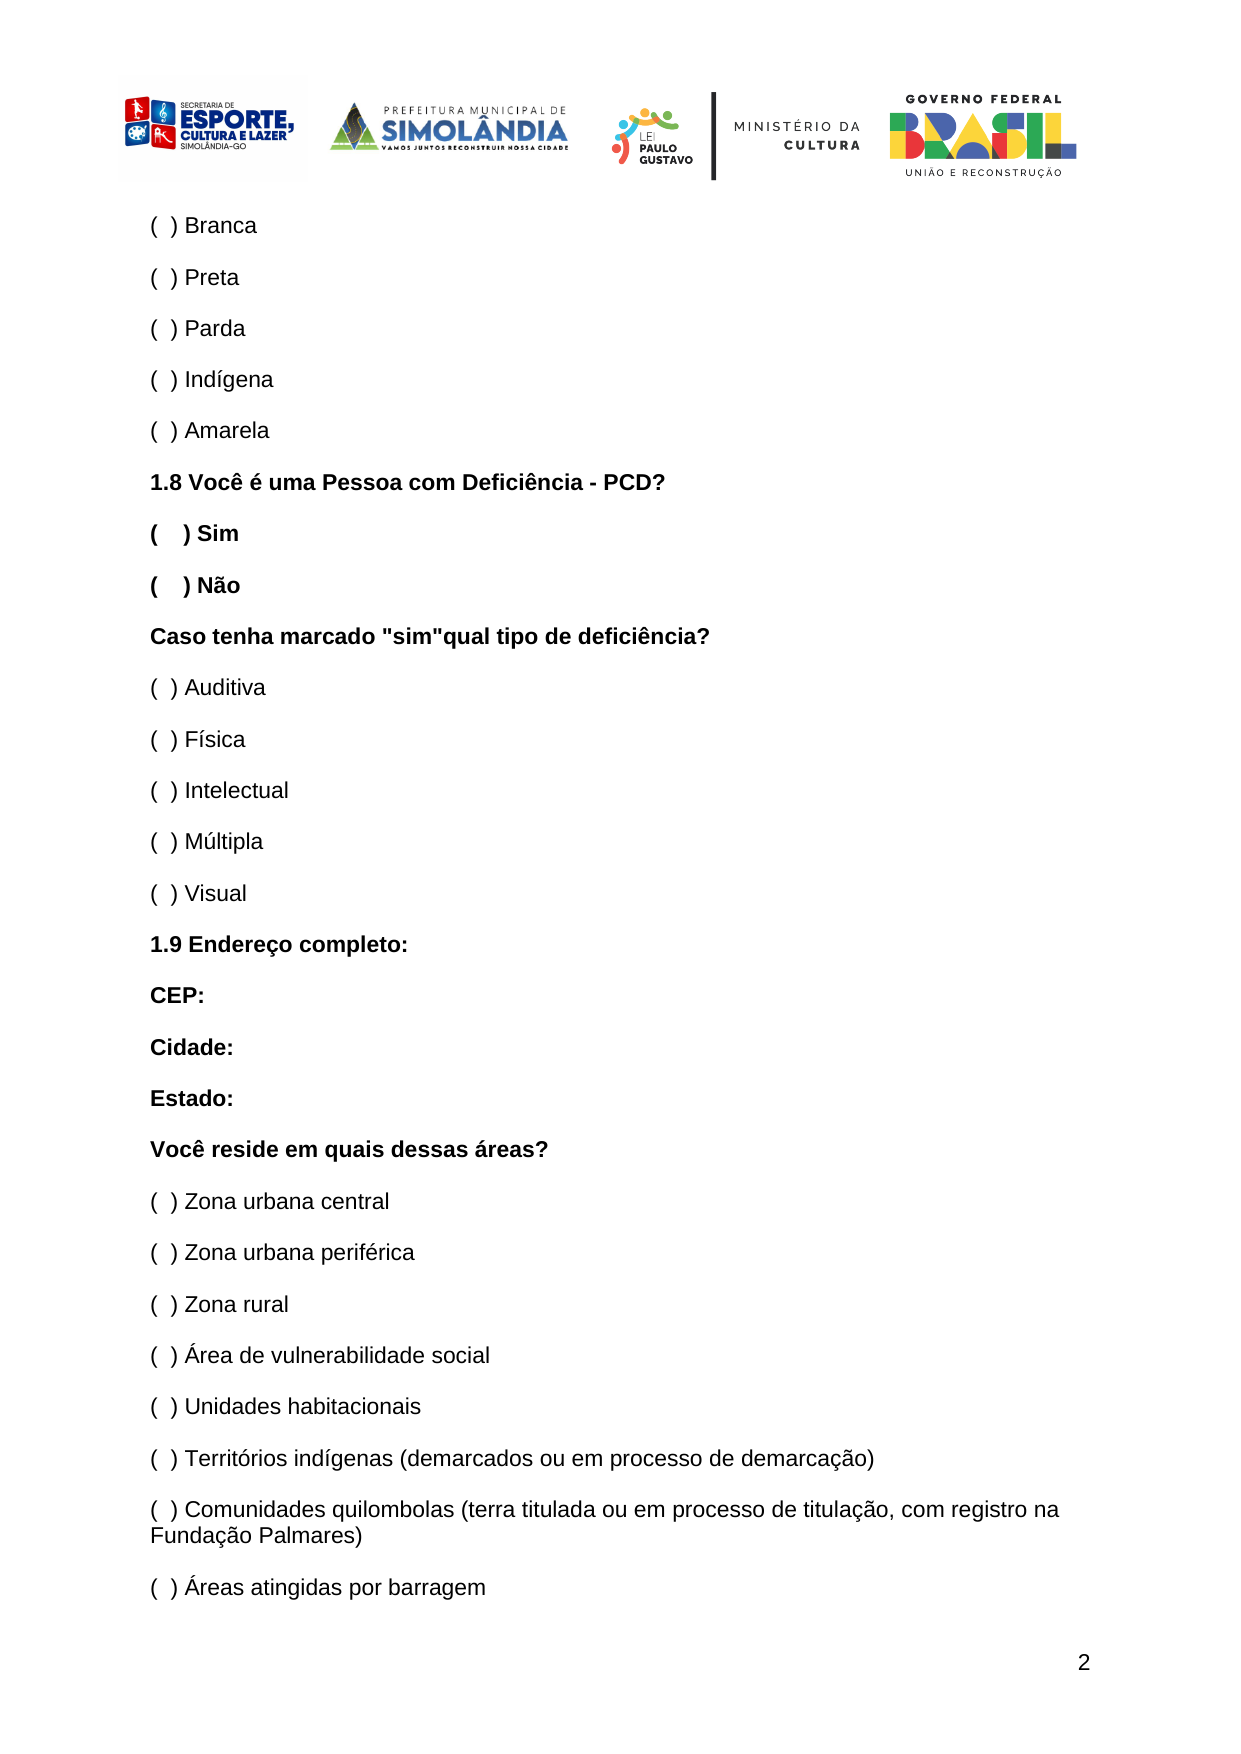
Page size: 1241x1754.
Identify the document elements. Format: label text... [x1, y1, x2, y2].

text Cidade: [150, 1034, 1090, 1060]
text ( ) Auditiva [150, 674, 1090, 701]
text ( ) Visual [150, 880, 1090, 906]
text ( ) Áreas atingidas por barragem [150, 1574, 1090, 1600]
text CEP: [150, 982, 1090, 1009]
text ( ) Preta [150, 263, 1090, 290]
text ( ) Comunidades quilombolas (terra titulada ou em processo de titulação, com registro na Fundação Palmares) [150, 1496, 1090, 1549]
text ( ) Indígena [150, 366, 1090, 392]
text ( ) Zona urbana periférica [150, 1239, 1090, 1266]
text ( ) Zona rural [150, 1291, 1090, 1317]
text ( ) Não [150, 572, 1090, 598]
text Estado: [150, 1085, 1090, 1111]
text ( ) Física [150, 726, 1090, 752]
text ( ) Múltipla [150, 828, 1090, 855]
text ( ) Sim [150, 520, 1090, 547]
text ( ) Área de vulnerabilidade social [150, 1342, 1090, 1368]
text ( ) Unidades habitacionais [150, 1393, 1090, 1419]
text 1.8 Você é uma Pessoa com Deficiência - PCD? [150, 469, 1090, 495]
text ( ) Zona urbana central [150, 1188, 1090, 1214]
picture [117, 75, 1077, 182]
text ( ) Branca [150, 212, 1090, 238]
text Você reside em quais dessas áreas? [150, 1136, 1090, 1163]
text ( ) Intelectual [150, 777, 1090, 803]
text Caso tenha marcado "sim"qual tipo de deficiência? [150, 623, 1090, 649]
text ( ) Amarela [150, 417, 1090, 444]
text ( ) Territórios indígenas (demarcados ou em processo de demarcação) [150, 1444, 1090, 1471]
text 1.9 Endereço completo: [150, 931, 1090, 957]
text ( ) Parda [150, 315, 1090, 341]
